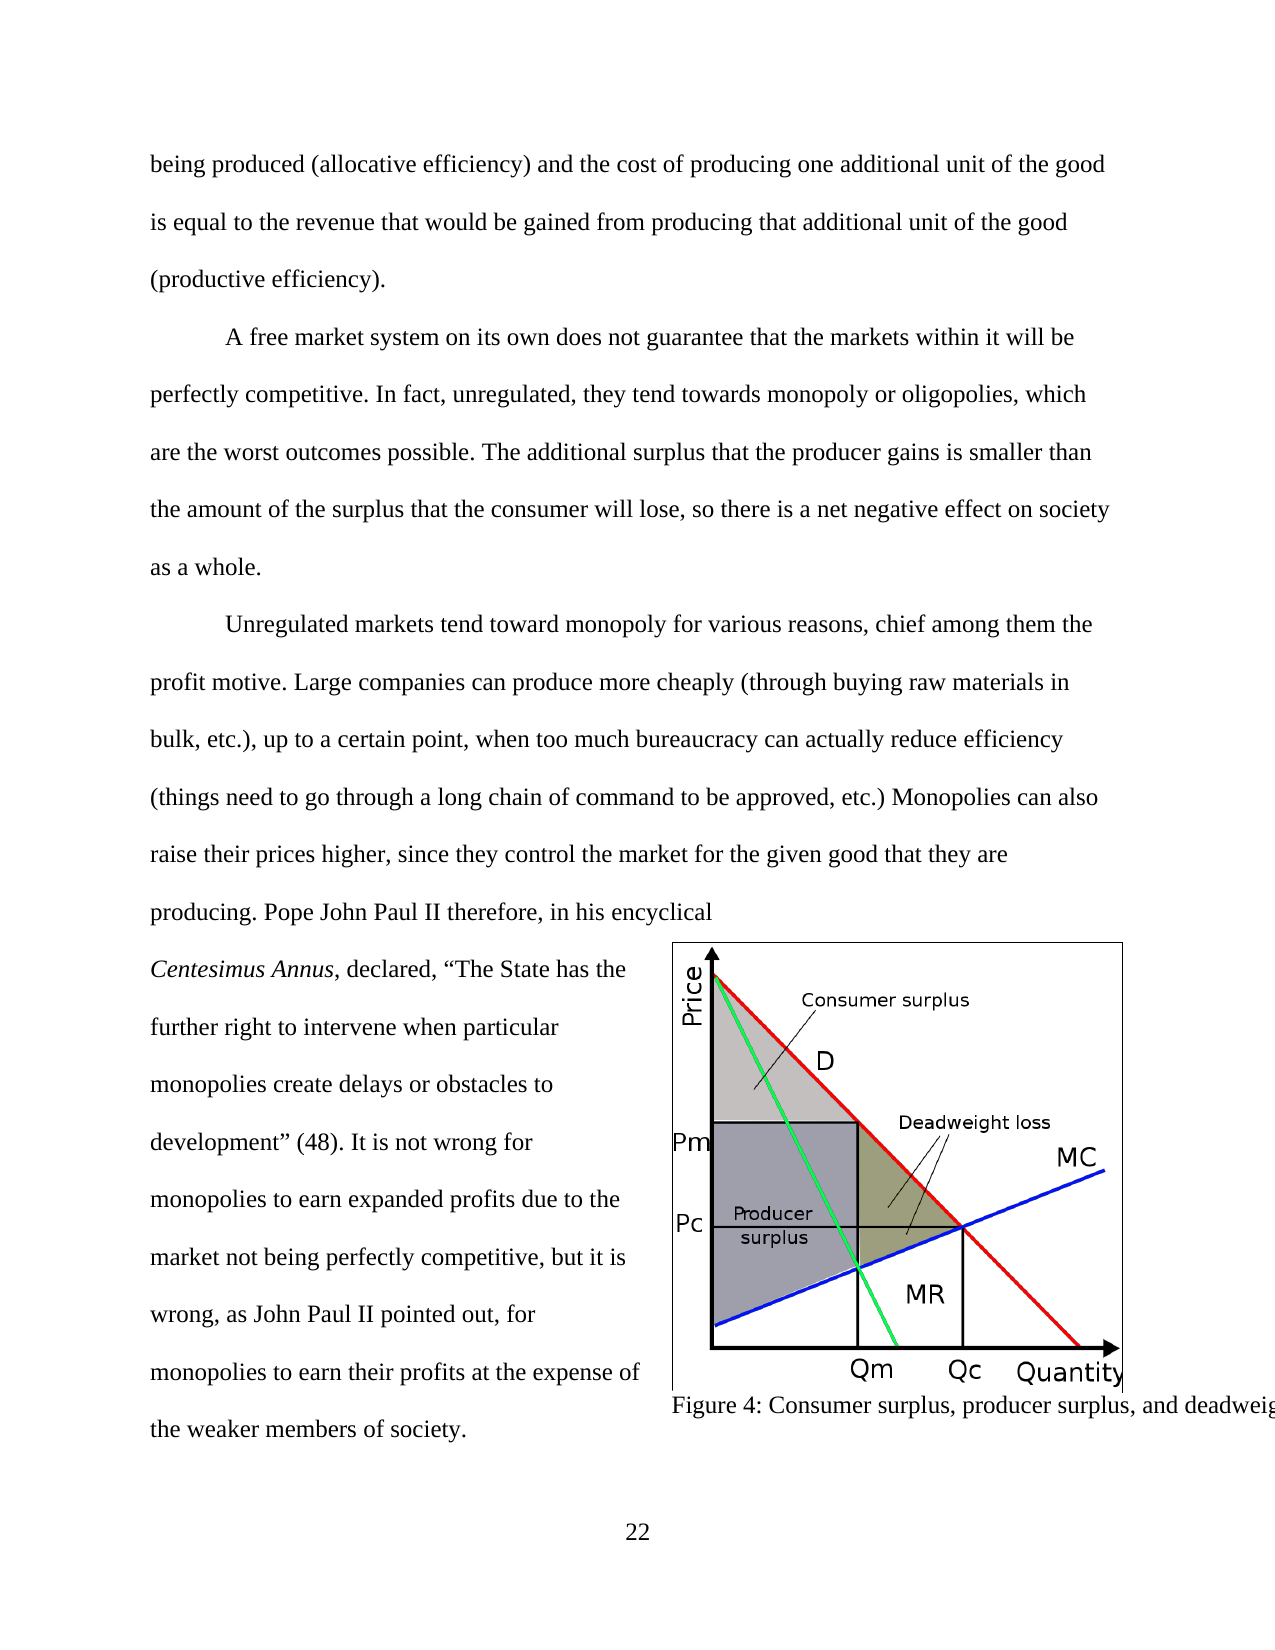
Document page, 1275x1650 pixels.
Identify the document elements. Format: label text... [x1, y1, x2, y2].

text A free market system on its own does not guarantee that the markets within it will be perfectly competitive. In fact, unregulated, they tend towards monopoly or oligopolies, which are the worst outcomes possible. The additional surplus that the producer gains is smaller than the amount of the surplus that the consumer will lose, so there is a net negative effect on society as a whole. [150, 322, 1112, 580]
text Unregulated markets tend toward monopoly for various reasons, chief among them the profit motive. Large companies can produce more cheaply (through buying raw materials in bulk, etc.), up to a certain point, when too much bureaucracy can actually reduce efficiency (things need to go through a long chain of command to be approved, etc.) Monopolies can also raise their prices higher, since they control the market for the given good that they are producing. Pope John Paul II therefore, in his encyclical [150, 609, 1121, 926]
picture [673, 943, 1122, 1390]
text Centesimus Annus, declared, “The State has the further right to intervene when particular monopolies create delays or obstacles to [150, 954, 628, 1098]
text monopolies to earn their profits at the expense of the weaker members of society. [150, 1357, 642, 1443]
text being produced (allocative efficiency) and the cost of producing one additional unit of the good is equal to the revenue that would be gained from producing that additional unit of the good (productive efficiency). [150, 149, 1119, 293]
text development” (48). It is not wrong for monopolies to earn expanded profits due to the market not being perfectly competitive, but it is wrong, as John Paul II pointed out, for [150, 1127, 628, 1328]
